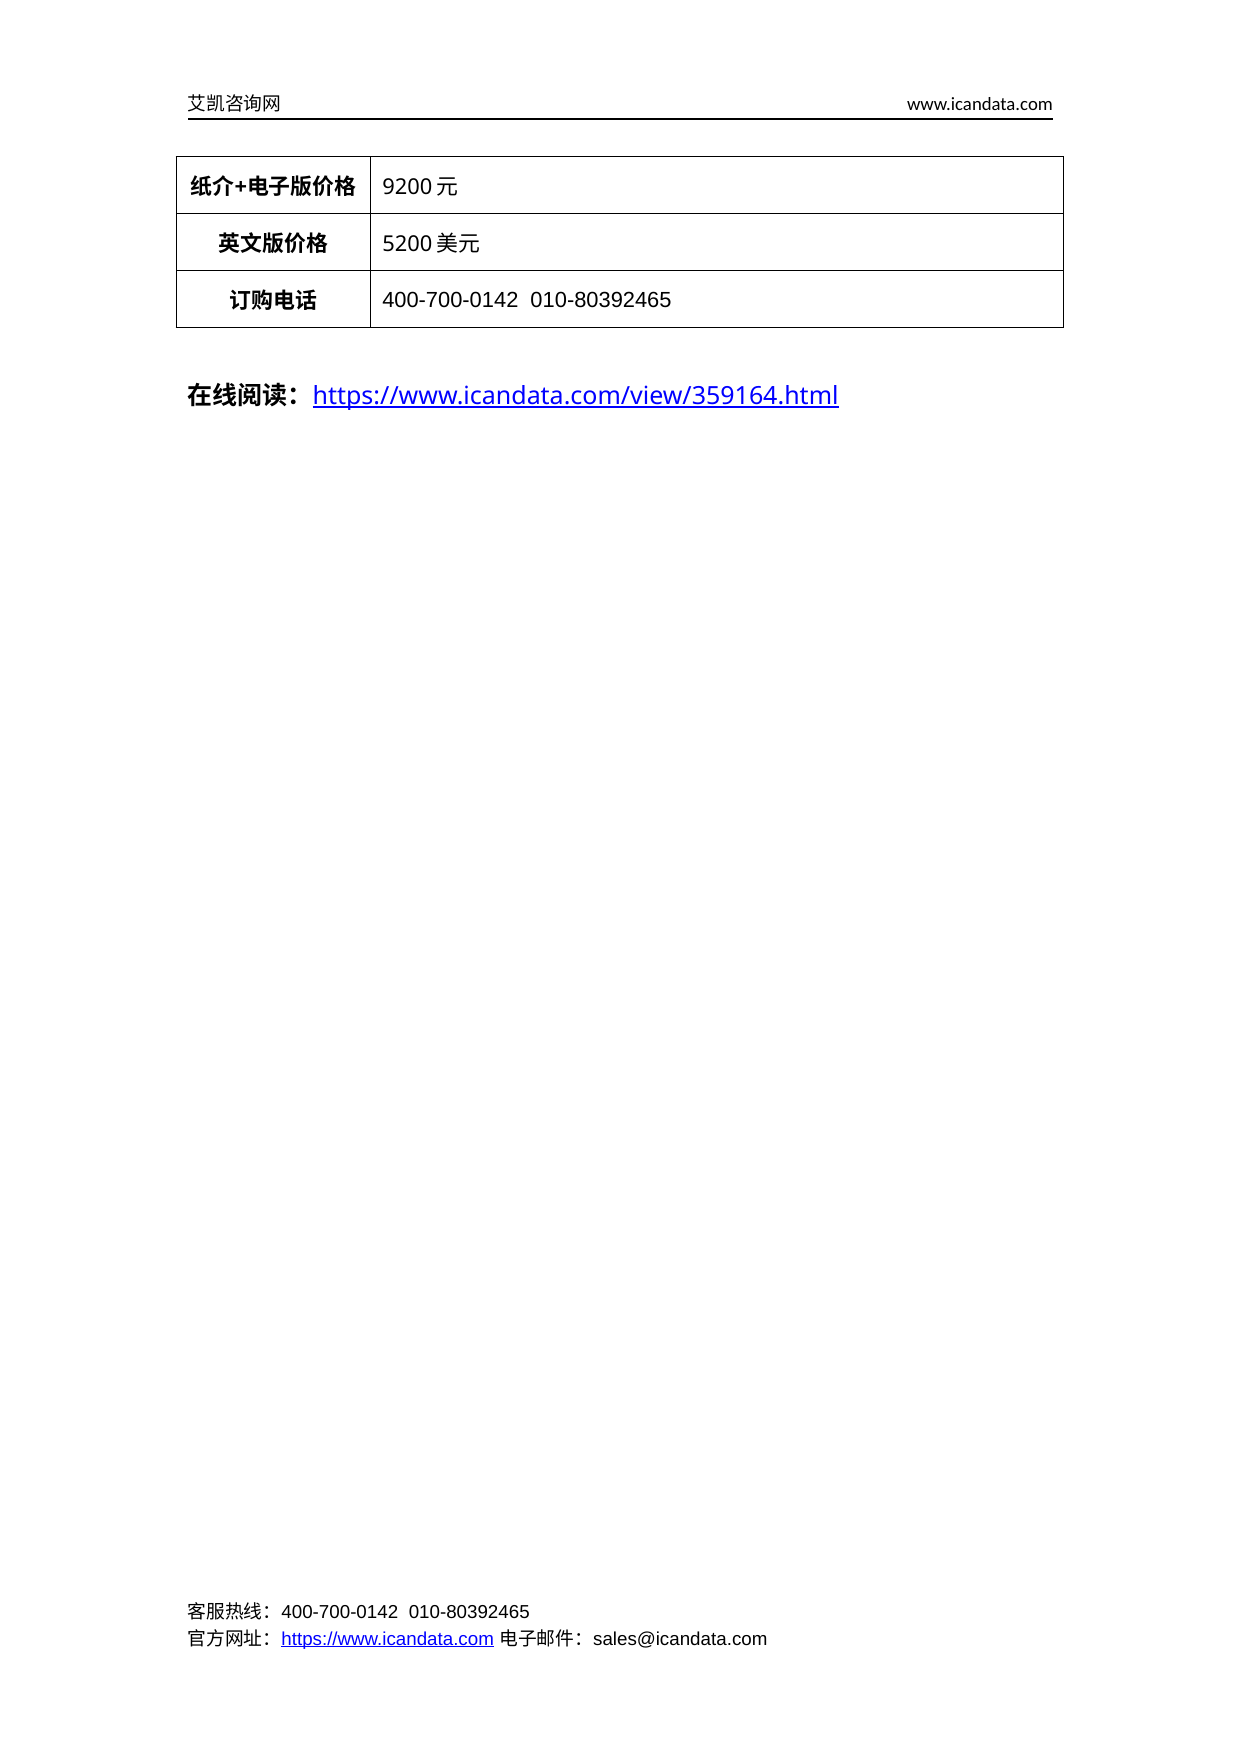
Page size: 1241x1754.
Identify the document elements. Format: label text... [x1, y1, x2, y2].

table_cell 英文版价格 [177, 214, 370, 270]
table_cell 400-700-0142 010-80392465 [371, 271, 1063, 327]
table_cell 9200元 [371, 157, 1063, 213]
table_cell 5200美元 [371, 214, 1063, 270]
text 在线阅读：https://www.icandata.com/view/359164.html [187, 361, 1053, 426]
table_cell 纸介+电子版价格 [177, 157, 370, 213]
table_cell 订购电话 [177, 271, 370, 327]
